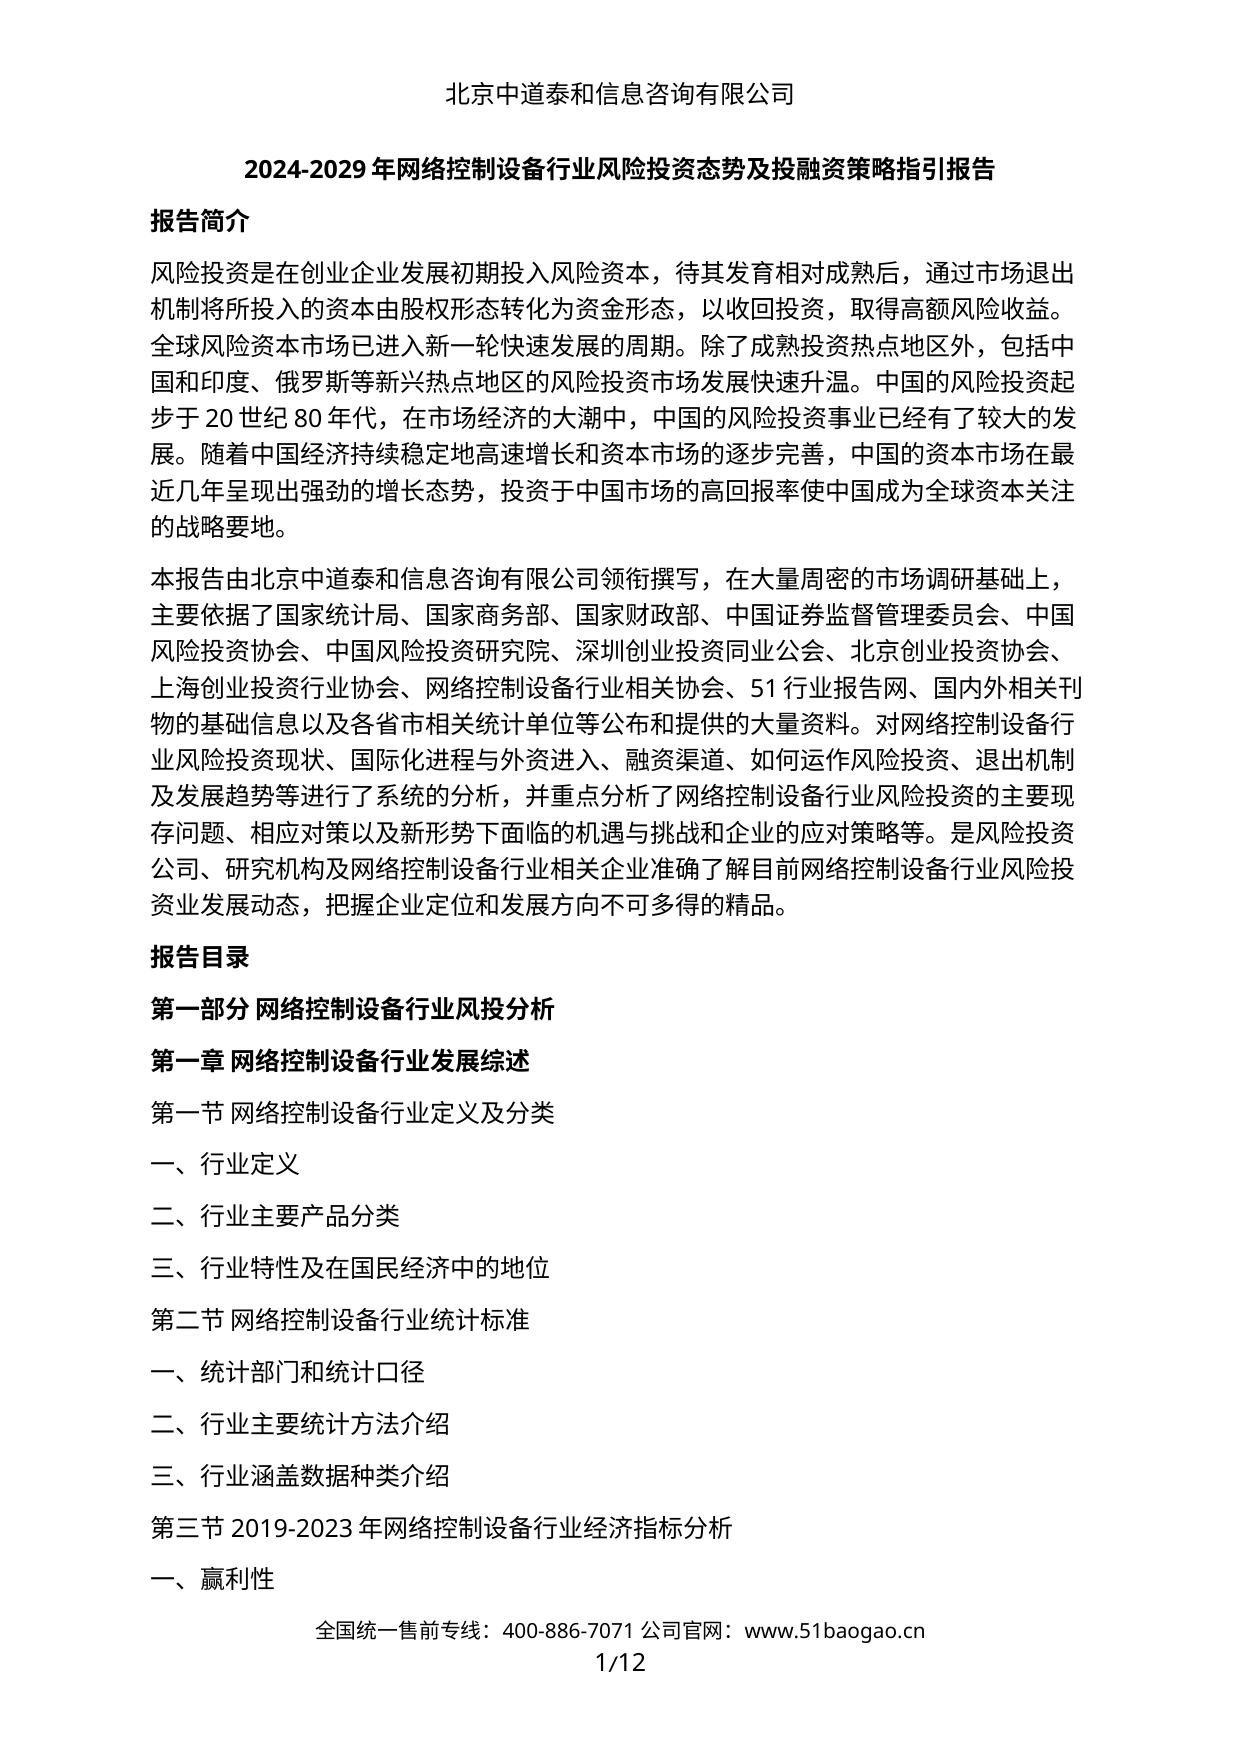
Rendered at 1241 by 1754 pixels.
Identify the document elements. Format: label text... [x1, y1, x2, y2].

text 报告简介 [150, 202, 1090, 238]
text 第一节 网络控制设备行业定义及分类 [150, 1093, 1090, 1129]
text 第一章 网络控制设备行业发展综述 [150, 1041, 1090, 1077]
text 一、统计部门和统计口径 [150, 1352, 1090, 1389]
text 第三节 2019-2023年网络控制设备行业经济指标分析 [150, 1508, 1090, 1544]
text 一、行业定义 [150, 1145, 1090, 1181]
text 2024-2029年网络控制设备行业风险投资态势及投融资策略指引报告 [150, 150, 1090, 186]
text 第一部分 网络控制设备行业风投分析 [150, 989, 1090, 1026]
text 三、行业涵盖数据种类介绍 [150, 1456, 1090, 1492]
text 本报告由北京中道泰和信息咨询有限公司领衔撰写，在大量周密的市场调研基础上，主要依据了国家统计局、国家商务部、国家财政部、中国证券监督管理委员会、中国风险投资协会、中国风险投资研究院、深圳创业投资同业公会、北京创业投资协会、上海创业投资行业协会、网络控制设备行业相关协会、51行业报告网、国内外相关刊物的基础信息以及各省市相关统计单位等公布和提供的大量资料。对网络控制设备行业风险投资现状、国际化进程与外资进入、融资渠道、如何运作风险投资、退出机制及发展趋势等进行了系统的分析，并重点分析了网络控制设备行业风险投资的主要现存问题、相应对策以及新形势下面临的机遇与挑战和企业的应对策略等。是风险投资公司、研究机构及网络控制设备行业相关企业准确了解目前网络控制设备行业风险投资业发展动态，把握企业定位和发展方向不可多得的精品。 [150, 559, 1090, 922]
text 第二节 网络控制设备行业统计标准 [150, 1301, 1090, 1337]
text 二、行业主要产品分类 [150, 1197, 1090, 1233]
text 三、行业特性及在国民经济中的地位 [150, 1249, 1090, 1285]
text 二、行业主要统计方法介绍 [150, 1404, 1090, 1441]
text 一、赢利性 [150, 1560, 1090, 1596]
text 报告目录 [150, 937, 1090, 974]
text 风险投资是在创业企业发展初期投入风险资本，待其发育相对成熟后，通过市场退出机制将所投入的资本由股权形态转化为资金形态，以收回投资，取得高额风险收益。全球风险资本市场已进入新一轮快速发展的周期。除了成熟投资热点地区外，包括中国和印度、俄罗斯等新兴热点地区的风险投资市场发展快速升温。中国的风险投资起步于20世纪80年代，在市场经济的大潮中，中国的风险投资事业已经有了较大的发展。随着中国经济持续稳定地高速增长和资本市场的逐步完善，中国的资本市场在最近几年呈现出强劲的增长态势，投资于中国市场的高回报率使中国成为全球资本关注的战略要地。 [150, 254, 1090, 544]
